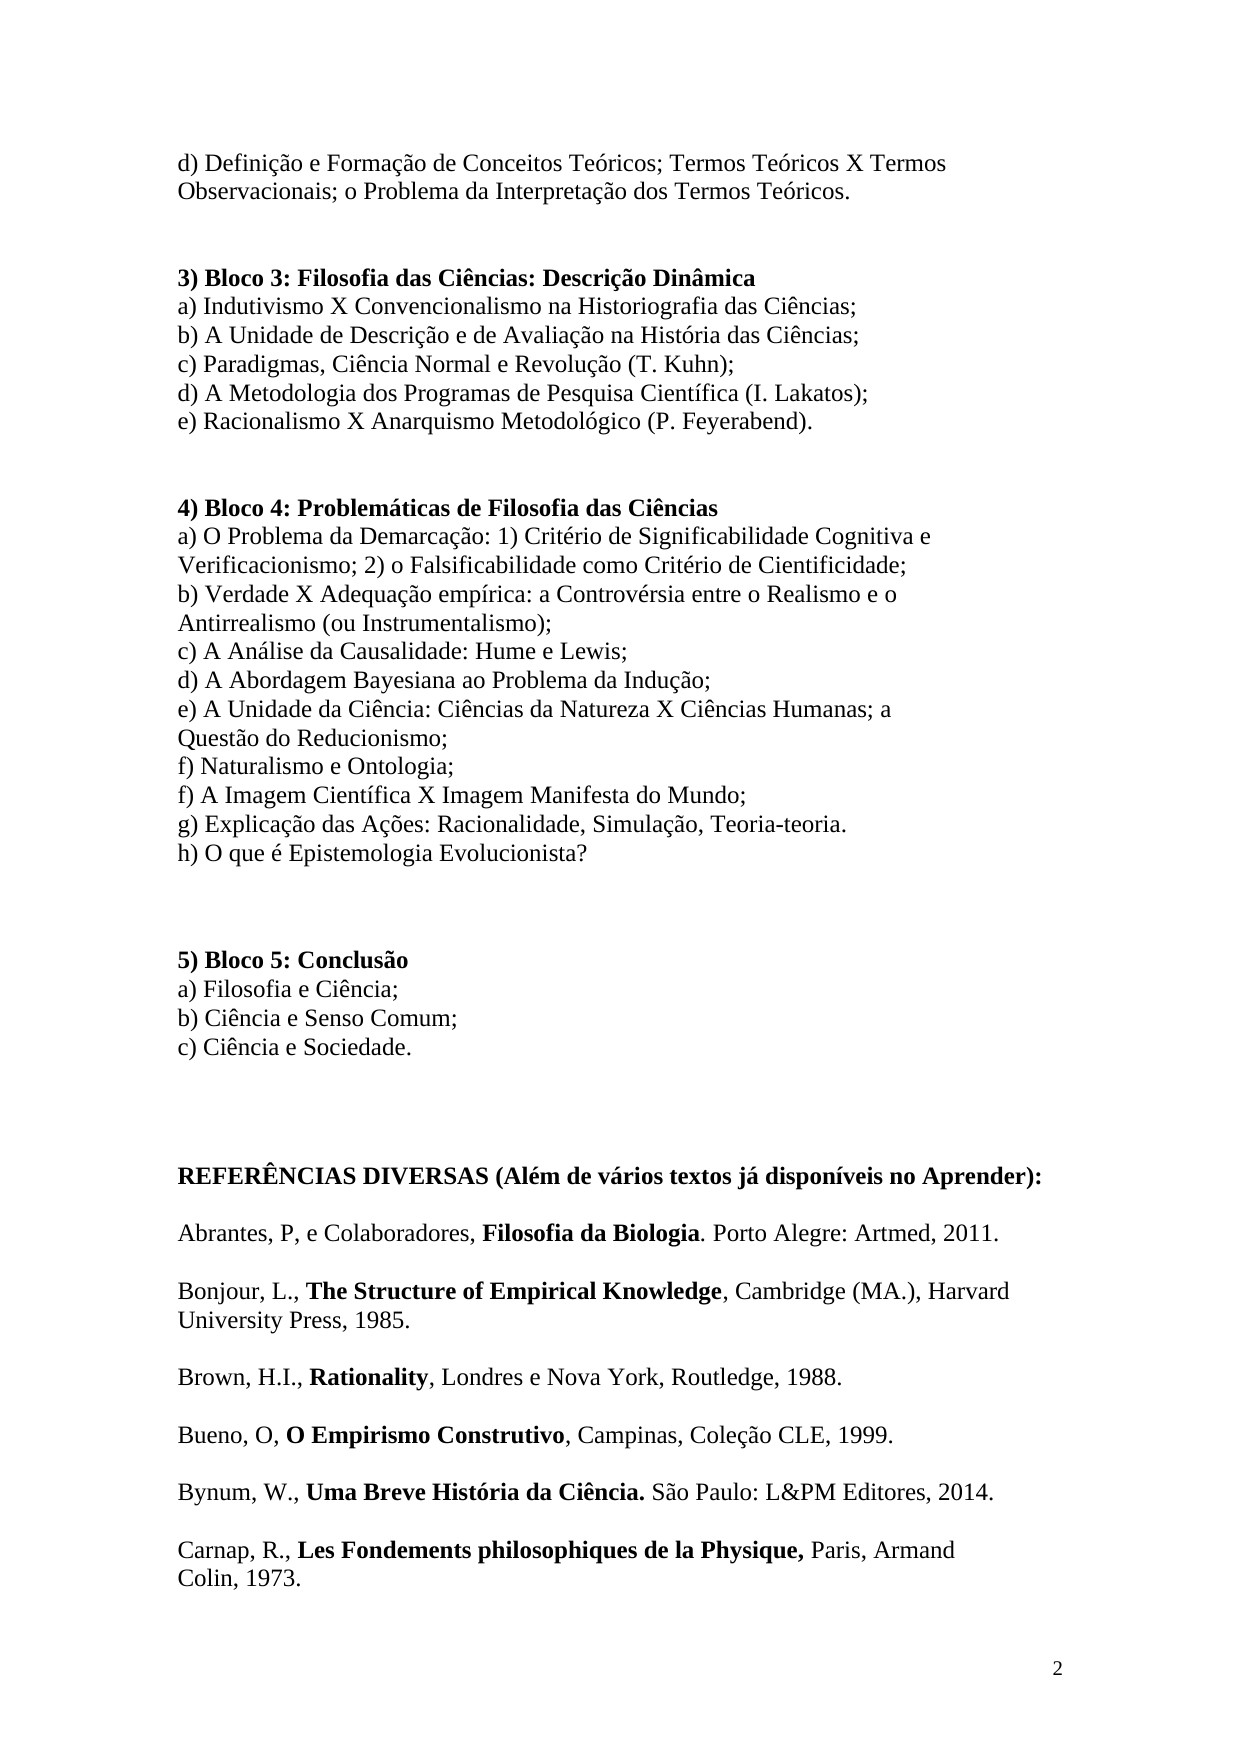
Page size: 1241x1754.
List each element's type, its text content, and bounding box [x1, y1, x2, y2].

text d) A Metodologia dos Programas de Pesquisa Científica (I. Lakatos); [177, 378, 1063, 406]
text 3) Bloco 3: Filosofia das Ciências: Descrição Dinâmica [177, 263, 1063, 291]
text c) A Análise da Causalidade: Hume e Lewis; [177, 636, 1063, 665]
text Brown, H.I., Rationality, Londres e Nova York, Routledge, 1988. [177, 1362, 1063, 1391]
text Carnap, R., Les Fondements philosophiques de la Physique, Paris, Armand [177, 1535, 1063, 1563]
text d) Definição e Formação de Conceitos Teóricos; Termos Teóricos X Termos [177, 148, 1063, 176]
text f) A Imagem Científica X Imagem Manifesta do Mundo; [177, 780, 1063, 809]
text Abrantes, P, e Colaboradores, Filosofia da Biologia. Porto Alegre: Artmed, 2011. [177, 1218, 1063, 1247]
text c) Ciência e Sociedade. [177, 1032, 1063, 1060]
text g) Explicação das Ações: Racionalidade, Simulação, Teoria-teoria. [177, 809, 1063, 838]
text Antirrealismo (ou Instrumentalismo); [177, 608, 1063, 636]
text Bonjour, L., The Structure of Empirical Knowledge, Cambridge (MA.), Harvard University Press, 1985. [177, 1276, 1063, 1333]
text Bynum, W., Uma Breve História da Ciência. São Paulo: L&PM Editores, 2014. [177, 1477, 1063, 1506]
text e) Racionalismo X Anarquismo Metodológico (P. Feyerabend). [177, 406, 1063, 435]
text f) Naturalismo e Ontologia; [177, 751, 1063, 780]
text Questão do Reducionismo; [177, 723, 1063, 751]
text 5) Bloco 5: Conclusão [177, 945, 1063, 974]
text Bueno, O, O Empirismo Construtivo, Campinas, Coleção CLE, 1999. [177, 1420, 1063, 1448]
text b) Verdade X Adequação empírica: a Controvérsia entre o Realismo e o [177, 579, 1063, 608]
text 4) Bloco 4: Problemáticas de Filosofia das Ciências [177, 493, 1063, 521]
text b) Ciência e Senso Comum; [177, 1003, 1063, 1032]
text a) Filosofia e Ciência; [177, 974, 1063, 1003]
text Colin, 1973. [177, 1563, 1063, 1592]
text d) A Abordagem Bayesiana ao Problema da Indução; [177, 665, 1063, 694]
text Observacionais; o Problema da Interpretação dos Termos Teóricos. [177, 176, 1063, 205]
text b) A Unidade de Descrição e de Avaliação na História das Ciências; [177, 320, 1063, 349]
text Verificacionismo; 2) o Falsificabilidade como Critério de Cientificidade; [177, 550, 1063, 579]
text e) A Unidade da Ciência: Ciências da Natureza X Ciências Humanas; a [177, 694, 1063, 723]
text a) O Problema da Demarcação: 1) Critério de Significabilidade Cognitiva e [177, 521, 1063, 550]
text c) Paradigmas, Ciência Normal e Revolução (T. Kuhn); [177, 349, 1063, 378]
text h) O que é Epistemologia Evolucionista? [177, 838, 1063, 866]
text REFERÊNCIAS DIVERSAS (Além de vários textos já disponíveis no Aprender): [177, 1161, 1063, 1190]
text a) Indutivismo X Convencionalismo na Historiografia das Ciências; [177, 291, 1063, 320]
